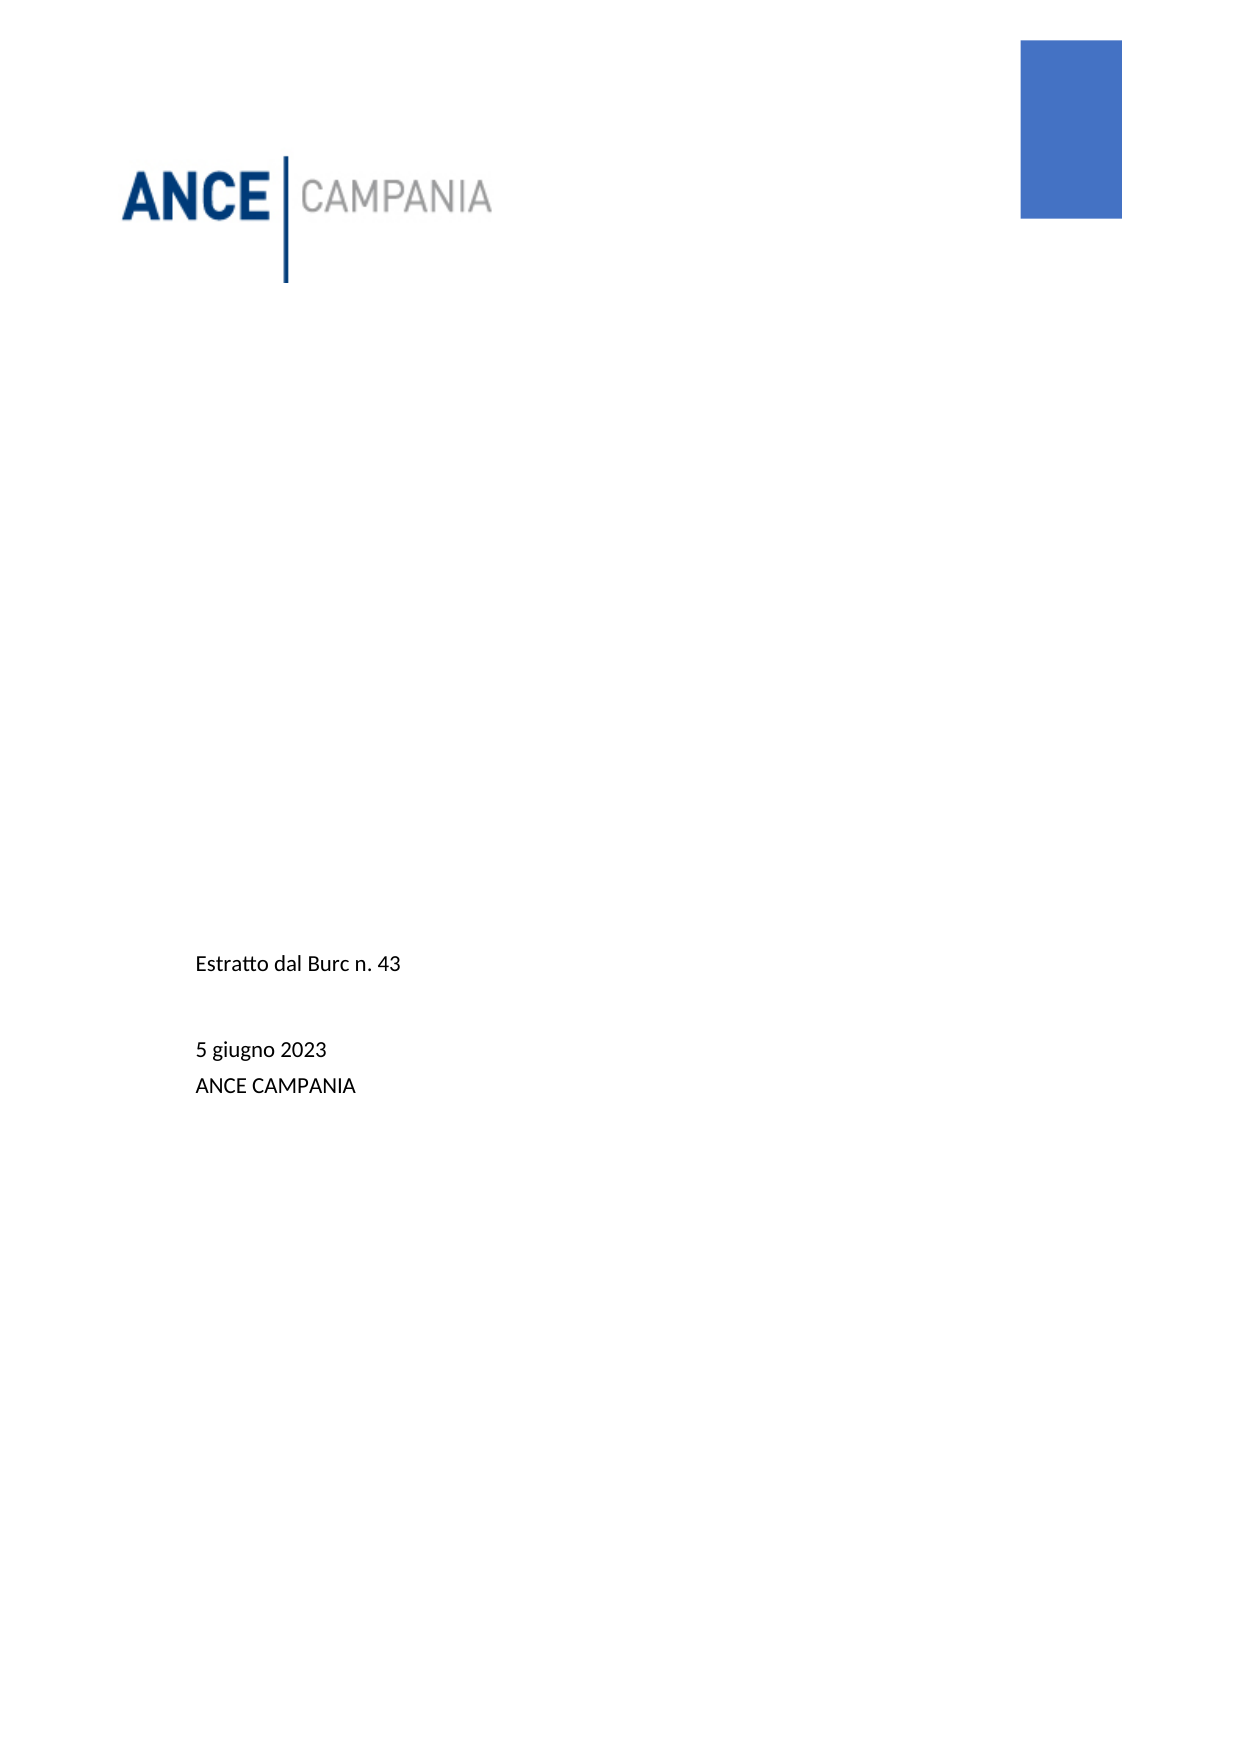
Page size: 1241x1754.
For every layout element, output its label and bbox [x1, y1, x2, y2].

picture [118, 147, 495, 283]
